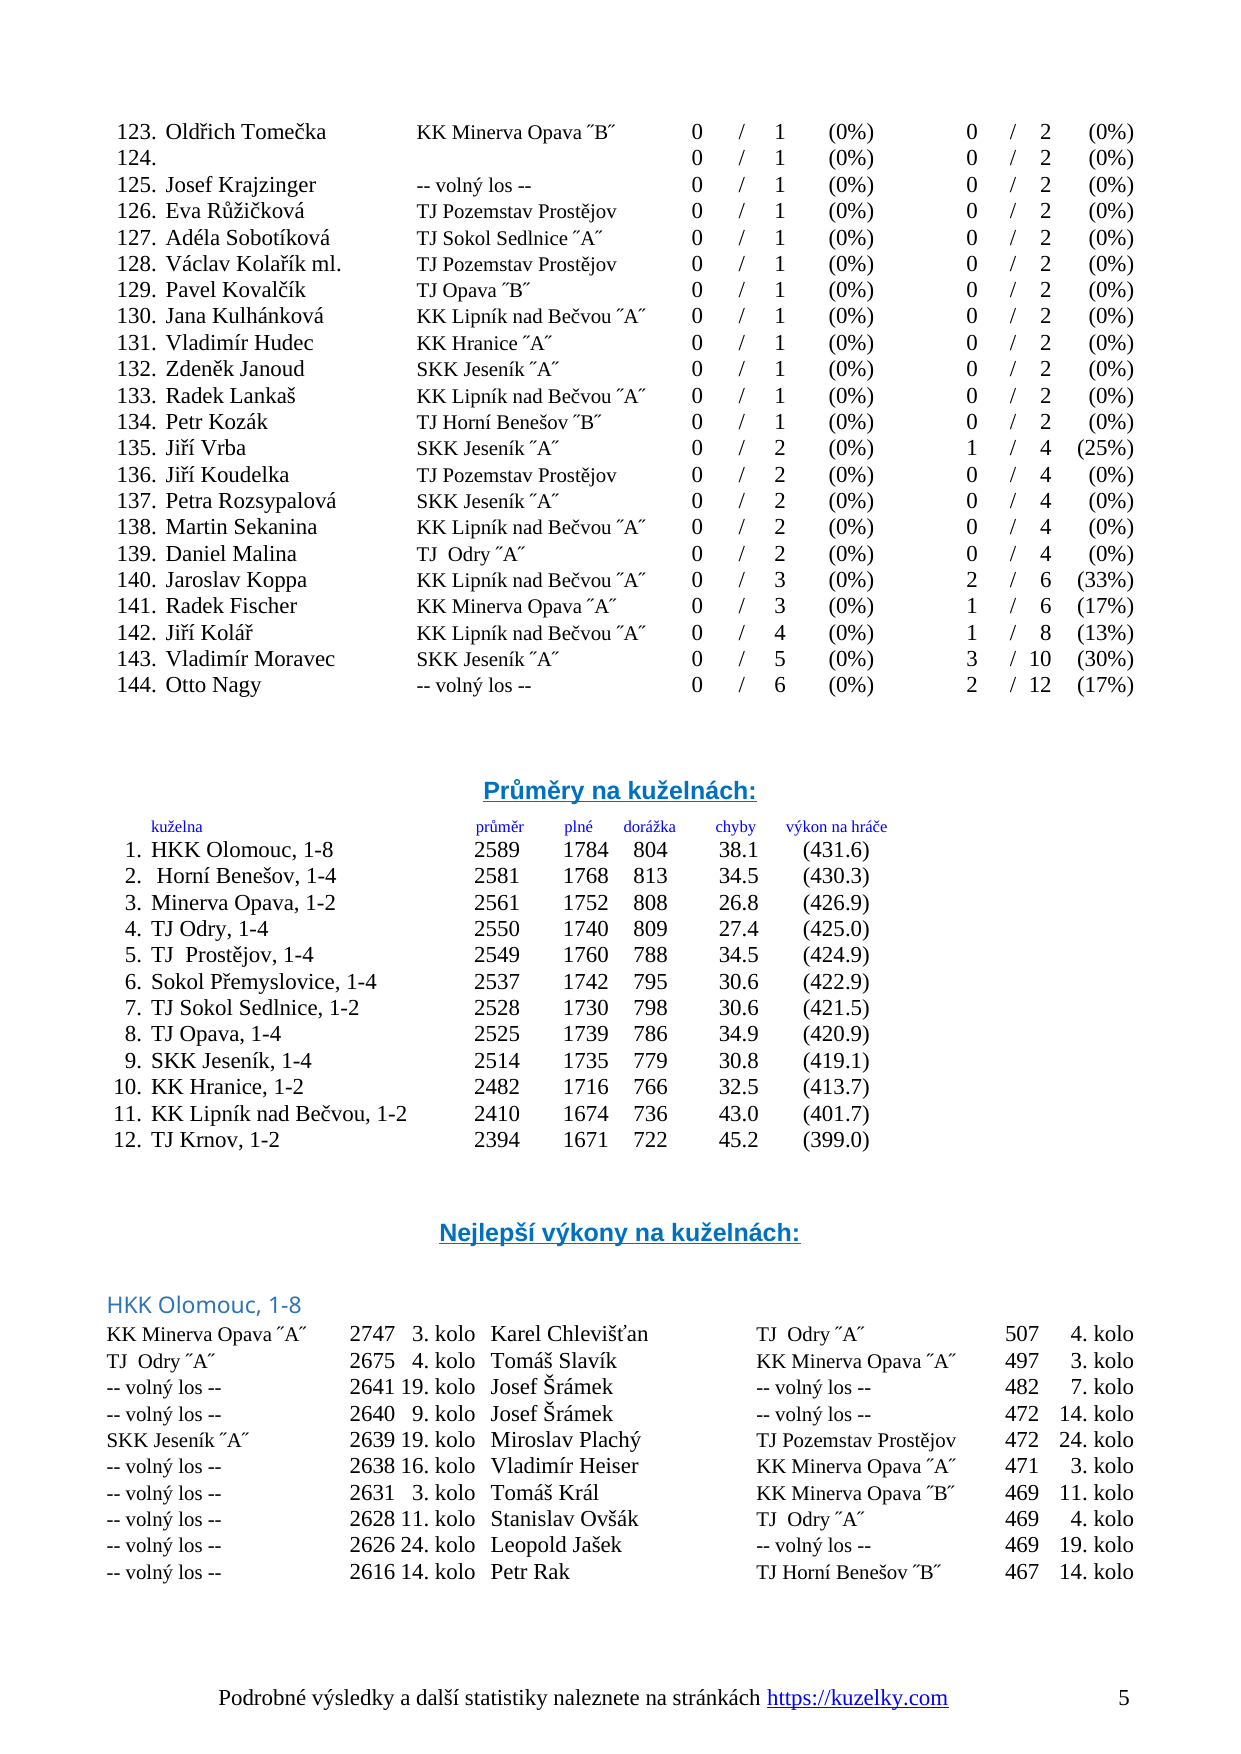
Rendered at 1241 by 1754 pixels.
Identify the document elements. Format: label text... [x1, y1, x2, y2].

text 140. Jaroslav Koppa KK Lipník nad Bečvou ˝A˝ 0 / 3 (0%) 2 / 6 (33%) [106, 566, 1134, 592]
text 8. TJ Opava, 1-4 2525 1739 786 34.9 (420.9) [106, 1021, 1134, 1047]
text 143. Vladimír Moravec SKK Jeseník ˝A˝ 0 / 5 (0%) 3 / 10 (30%) [106, 645, 1134, 672]
text 128. Václav Kolařík ml. TJ Pozemstav Prostějov 0 / 1 (0%) 0 / 2 (0%) [106, 250, 1134, 276]
text 9. SKK Jeseník, 1-4 2514 1735 779 30.8 (419.1) [106, 1047, 1134, 1073]
text 124. 0 / 1 (0%) 0 / 2 (0%) [106, 144, 1134, 171]
text 4. TJ Odry, 1-4 2550 1740 809 27.4 (425.0) [106, 915, 1134, 941]
text 132. Zdeněk Janoud SKK Jeseník ˝A˝ 0 / 1 (0%) 0 / 2 (0%) [106, 355, 1134, 382]
text -- volný los -- 2638 16. kolo Vladimír Heiser KK Minerva Opava ˝A˝ 471 3. kolo [106, 1452, 1134, 1479]
subtitle HKK Olomouc, 1-8 [106, 1289, 1134, 1321]
text -- volný los -- 2616 14. kolo Petr Rak TJ Horní Benešov ˝B˝ 467 14. kolo [106, 1558, 1134, 1584]
text 134. Petr Kozák TJ Horní Benešov ˝B˝ 0 / 1 (0%) 0 / 2 (0%) [106, 408, 1134, 434]
text 142. Jiří Kolář KK Lipník nad Bečvou ˝A˝ 0 / 4 (0%) 1 / 8 (13%) [106, 619, 1134, 645]
text 2. Horní Benešov, 1-4 2581 1768 813 34.5 (430.3) [106, 862, 1134, 889]
text -- volný los -- 2626 24. kolo Leopold Jašek -- volný los -- 469 19. kolo [106, 1531, 1134, 1558]
text kuželna průměr plné dorážka chyby výkon na hráče [106, 817, 1134, 836]
text -- volný los -- 2631 3. kolo Tomáš Král KK Minerva Opava ˝B˝ 469 11. kolo [106, 1479, 1134, 1505]
text 137. Petra Rozsypalová SKK Jeseník ˝A˝ 0 / 2 (0%) 0 / 4 (0%) [106, 487, 1134, 513]
text 10. KK Hranice, 1-2 2482 1716 766 32.5 (413.7) [106, 1073, 1134, 1099]
text 139. Daniel Malina TJ Odry ˝A˝ 0 / 2 (0%) 0 / 4 (0%) [106, 540, 1134, 566]
text Nejlepší výkony na kuželnách: [94, 1217, 1145, 1246]
text -- volný los -- 2640 9. kolo Josef Šrámek -- volný los -- 472 14. kolo [106, 1399, 1134, 1426]
text 5. TJ Prostějov, 1-4 2549 1760 788 34.5 (424.9) [106, 941, 1134, 968]
text 1. HKK Olomouc, 1-8 2589 1784 804 38.1 (431.6) [106, 836, 1134, 862]
text KK Minerva Opava ˝A˝ 2747 3. kolo Karel Chlevišťan TJ Odry ˝A˝ 507 4. kolo [106, 1321, 1134, 1347]
text 130. Jana Kulhánková KK Lipník nad Bečvou ˝A˝ 0 / 1 (0%) 0 / 2 (0%) [106, 303, 1134, 329]
text Průměry na kuželnách: [94, 776, 1145, 804]
text -- volný los -- 2628 11. kolo Stanislav Ovšák TJ Odry ˝A˝ 469 4. kolo [106, 1505, 1134, 1531]
text 144. Otto Nagy -- volný los -- 0 / 6 (0%) 2 / 12 (17%) [106, 672, 1134, 698]
text 129. Pavel Kovalčík TJ Opava ˝B˝ 0 / 1 (0%) 0 / 2 (0%) [106, 276, 1134, 303]
text 125. Josef Krajzinger -- volný los -- 0 / 1 (0%) 0 / 2 (0%) [106, 171, 1134, 197]
text 135. Jiří Vrba SKK Jeseník ˝A˝ 0 / 2 (0%) 1 / 4 (25%) [106, 434, 1134, 461]
text 126. Eva Růžičková TJ Pozemstav Prostějov 0 / 1 (0%) 0 / 2 (0%) [106, 197, 1134, 223]
text 127. Adéla Sobotíková TJ Sokol Sedlnice ˝A˝ 0 / 1 (0%) 0 / 2 (0%) [106, 223, 1134, 250]
text 12. TJ Krnov, 1-2 2394 1671 722 45.2 (399.0) [106, 1126, 1134, 1152]
text 131. Vladimír Hudec KK Hranice ˝A˝ 0 / 1 (0%) 0 / 2 (0%) [106, 329, 1134, 355]
text 123. Oldřich Tomečka KK Minerva Opava ˝B˝ 0 / 1 (0%) 0 / 2 (0%) [106, 118, 1134, 144]
text 6. Sokol Přemyslovice, 1-4 2537 1742 795 30.6 (422.9) [106, 968, 1134, 994]
text SKK Jeseník ˝A˝ 2639 19. kolo Miroslav Plachý TJ Pozemstav Prostějov 472 24. kolo [106, 1426, 1134, 1452]
text 136. Jiří Koudelka TJ Pozemstav Prostějov 0 / 2 (0%) 0 / 4 (0%) [106, 461, 1134, 487]
text TJ Odry ˝A˝ 2675 4. kolo Tomáš Slavík KK Minerva Opava ˝A˝ 497 3. kolo [106, 1347, 1134, 1373]
text 138. Martin Sekanina KK Lipník nad Bečvou ˝A˝ 0 / 2 (0%) 0 / 4 (0%) [106, 513, 1134, 540]
text 133. Radek Lankaš KK Lipník nad Bečvou ˝A˝ 0 / 1 (0%) 0 / 2 (0%) [106, 382, 1134, 408]
text 3. Minerva Opava, 1-2 2561 1752 808 26.8 (426.9) [106, 889, 1134, 915]
text -- volný los -- 2641 19. kolo Josef Šrámek -- volný los -- 482 7. kolo [106, 1373, 1134, 1399]
text 141. Radek Fischer KK Minerva Opava ˝A˝ 0 / 3 (0%) 1 / 6 (17%) [106, 592, 1134, 619]
text 7. TJ Sokol Sedlnice, 1-2 2528 1730 798 30.6 (421.5) [106, 994, 1134, 1021]
text 11. KK Lipník nad Bečvou, 1-2 2410 1674 736 43.0 (401.7) [106, 1099, 1134, 1126]
